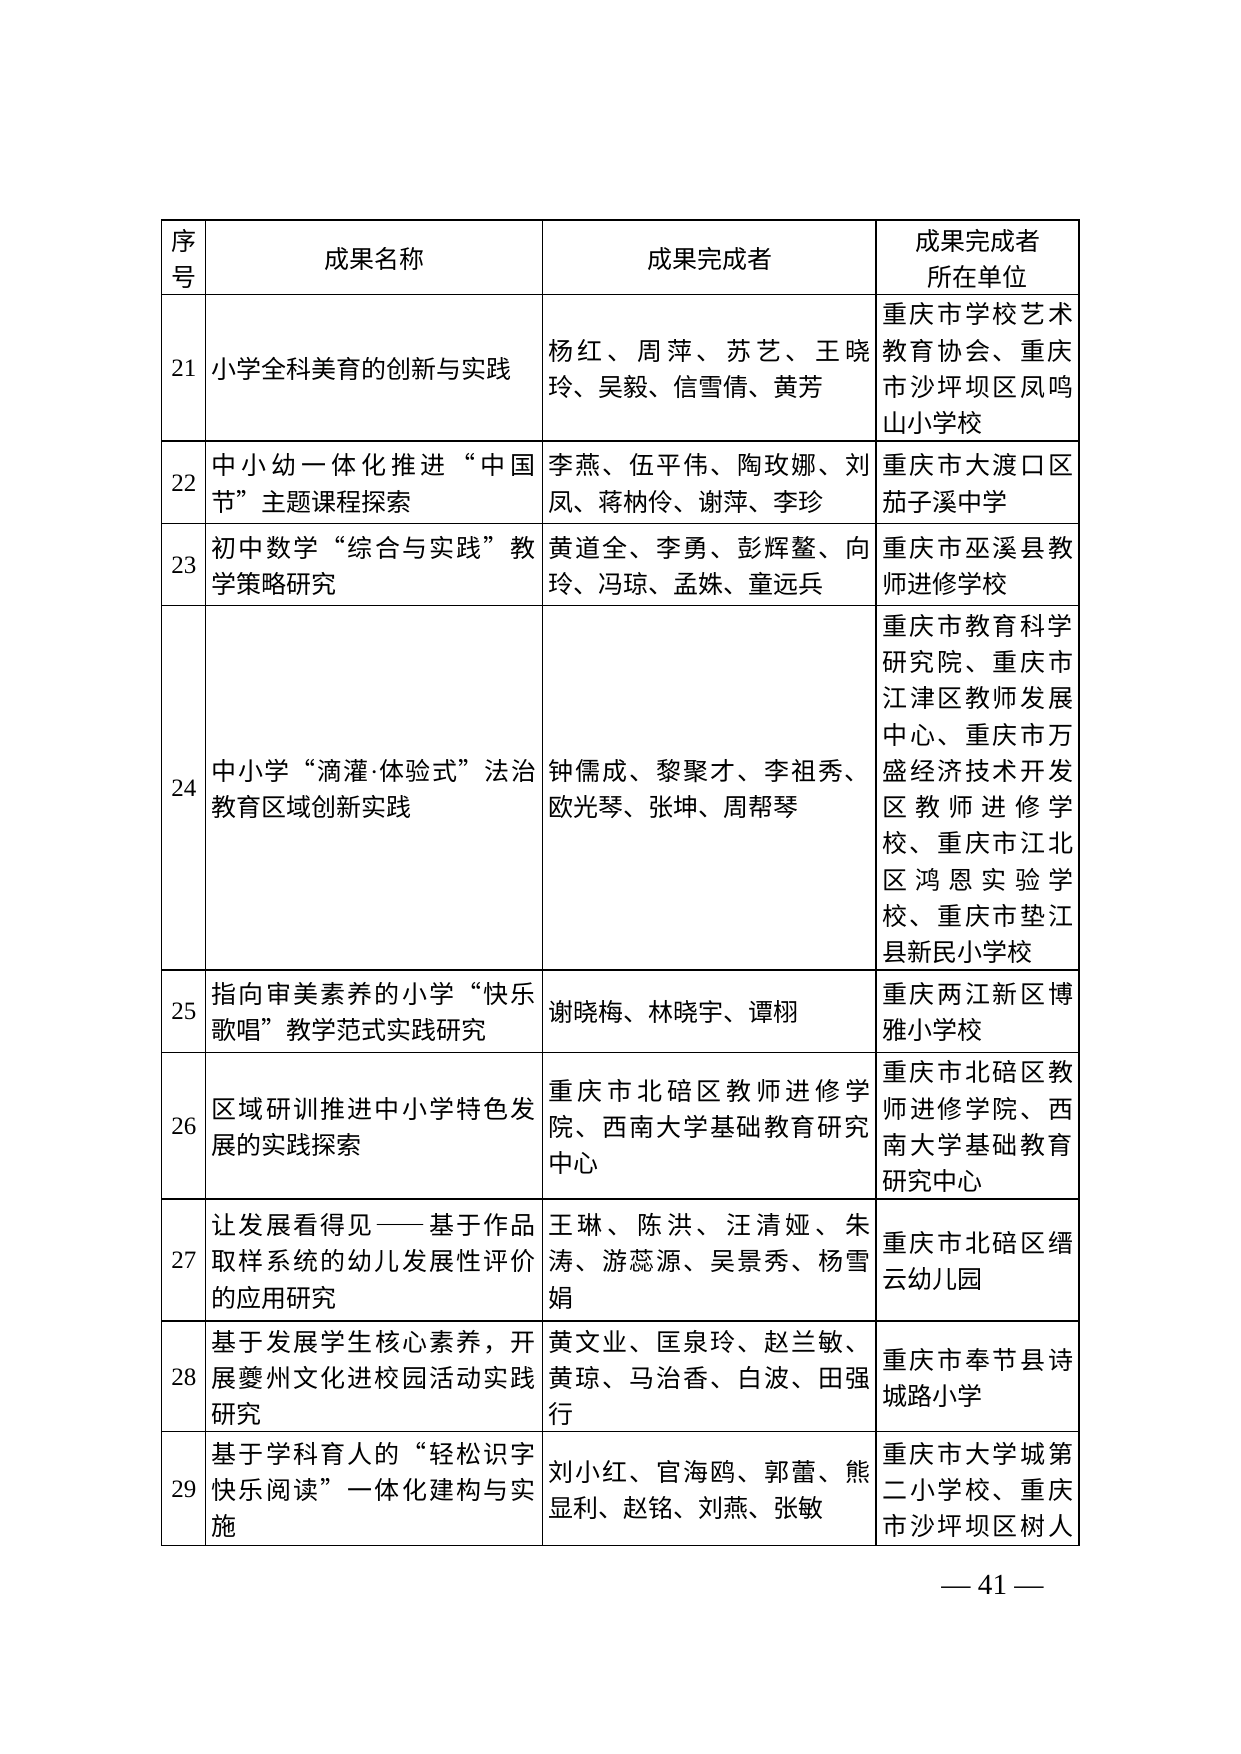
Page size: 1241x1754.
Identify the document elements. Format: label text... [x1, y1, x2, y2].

table_cell 初中数学“综合与实践”教学策略研究 [206, 524, 542, 605]
table_cell 刘小红、官海鸥、郭蕾、熊显利、赵铭、刘燕、张敏 [543, 1432, 875, 1545]
table_cell 重庆市学校艺术教育协会、重庆市沙坪坝区凤鸣山小学校 [877, 295, 1078, 440]
table_cell 26 [162, 1053, 205, 1198]
table_cell 22 [162, 442, 205, 522]
table_cell 中小幼一体化推进“中国节”主题课程探索 [206, 442, 542, 522]
table_cell 黄文业、匡泉玲、赵兰敏、黄琼、马治香、白波、田强行 [543, 1322, 875, 1431]
table_cell 指向审美素养的小学“快乐歌唱”教学范式实践研究 [206, 971, 542, 1051]
table_cell 21 [162, 295, 205, 440]
table_cell 27 [162, 1200, 205, 1320]
table_cell 小学全科美育的创新与实践 [206, 295, 542, 440]
table_cell 钟儒成、黎聚才、李祖秀、欧光琴、张坤、周帮琴 [543, 606, 875, 969]
table_cell 杨红、周萍、苏艺、王晓玲、吴毅、信雪倩、黄芳 [543, 295, 875, 440]
table_cell 25 [162, 971, 205, 1051]
table_cell 重庆市教育科学研究院、重庆市江津区教师发展中心、重庆市万盛经济技术开发区教师进修学校、重庆市江北区鸿恩实验学校、重庆市垫江县新民小学校 [877, 606, 1078, 969]
table_header 成果完成者 所在单位 [877, 221, 1078, 293]
table_cell 基于发展学生核心素养，开展夔州文化进校园活动实践研究 [206, 1322, 542, 1431]
table_cell 29 [162, 1432, 205, 1545]
table_cell 李燕、伍平伟、陶玫娜、刘凤、蒋枘伶、谢萍、李珍 [543, 442, 875, 522]
table_cell 重庆两江新区博雅小学校 [877, 971, 1078, 1051]
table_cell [877, 1432, 1078, 1545]
table_cell 28 [162, 1322, 205, 1431]
table_header 序号 [162, 221, 205, 293]
table_cell 重庆市大渡口区茄子溪中学 [877, 442, 1078, 522]
table_cell 重庆市奉节县诗城路小学 [877, 1322, 1078, 1431]
table_cell 区域研训推进中小学特色发展的实践探索 [206, 1053, 542, 1198]
table_cell 重庆市北碚区缙云幼儿园 [877, 1200, 1078, 1320]
table_cell 王琳、陈洪、汪清娅、朱涛、游蕊源、吴景秀、杨雪娟 [543, 1200, 875, 1320]
table_cell 重庆市北碚区教师进修学院、西南大学基础教育研究中心 [543, 1053, 875, 1198]
table_header 成果名称 [206, 221, 542, 293]
table_cell 重庆市巫溪县教师进修学校 [877, 524, 1078, 605]
table_cell 24 [162, 606, 205, 969]
table_cell 中小学“滴灌·体验式”法治教育区域创新实践 [206, 606, 542, 969]
table_header 成果完成者 [543, 221, 875, 293]
table_cell 谢晓梅、林晓宇、谭栩 [543, 971, 875, 1051]
table_cell 让发展看得见——基于作品取样系统的幼儿发展性评价的应用研究 [206, 1200, 542, 1320]
table_cell 基于学科育人的“轻松识字快乐阅读”一体化建构与实施 [206, 1432, 542, 1545]
table_cell 23 [162, 524, 205, 605]
table_cell 重庆市北碚区教师进修学院、西南大学基础教育研究中心 [877, 1053, 1078, 1198]
table_cell 黄道全、李勇、彭辉鳌、向玲、冯琼、孟姝、童远兵 [543, 524, 875, 605]
